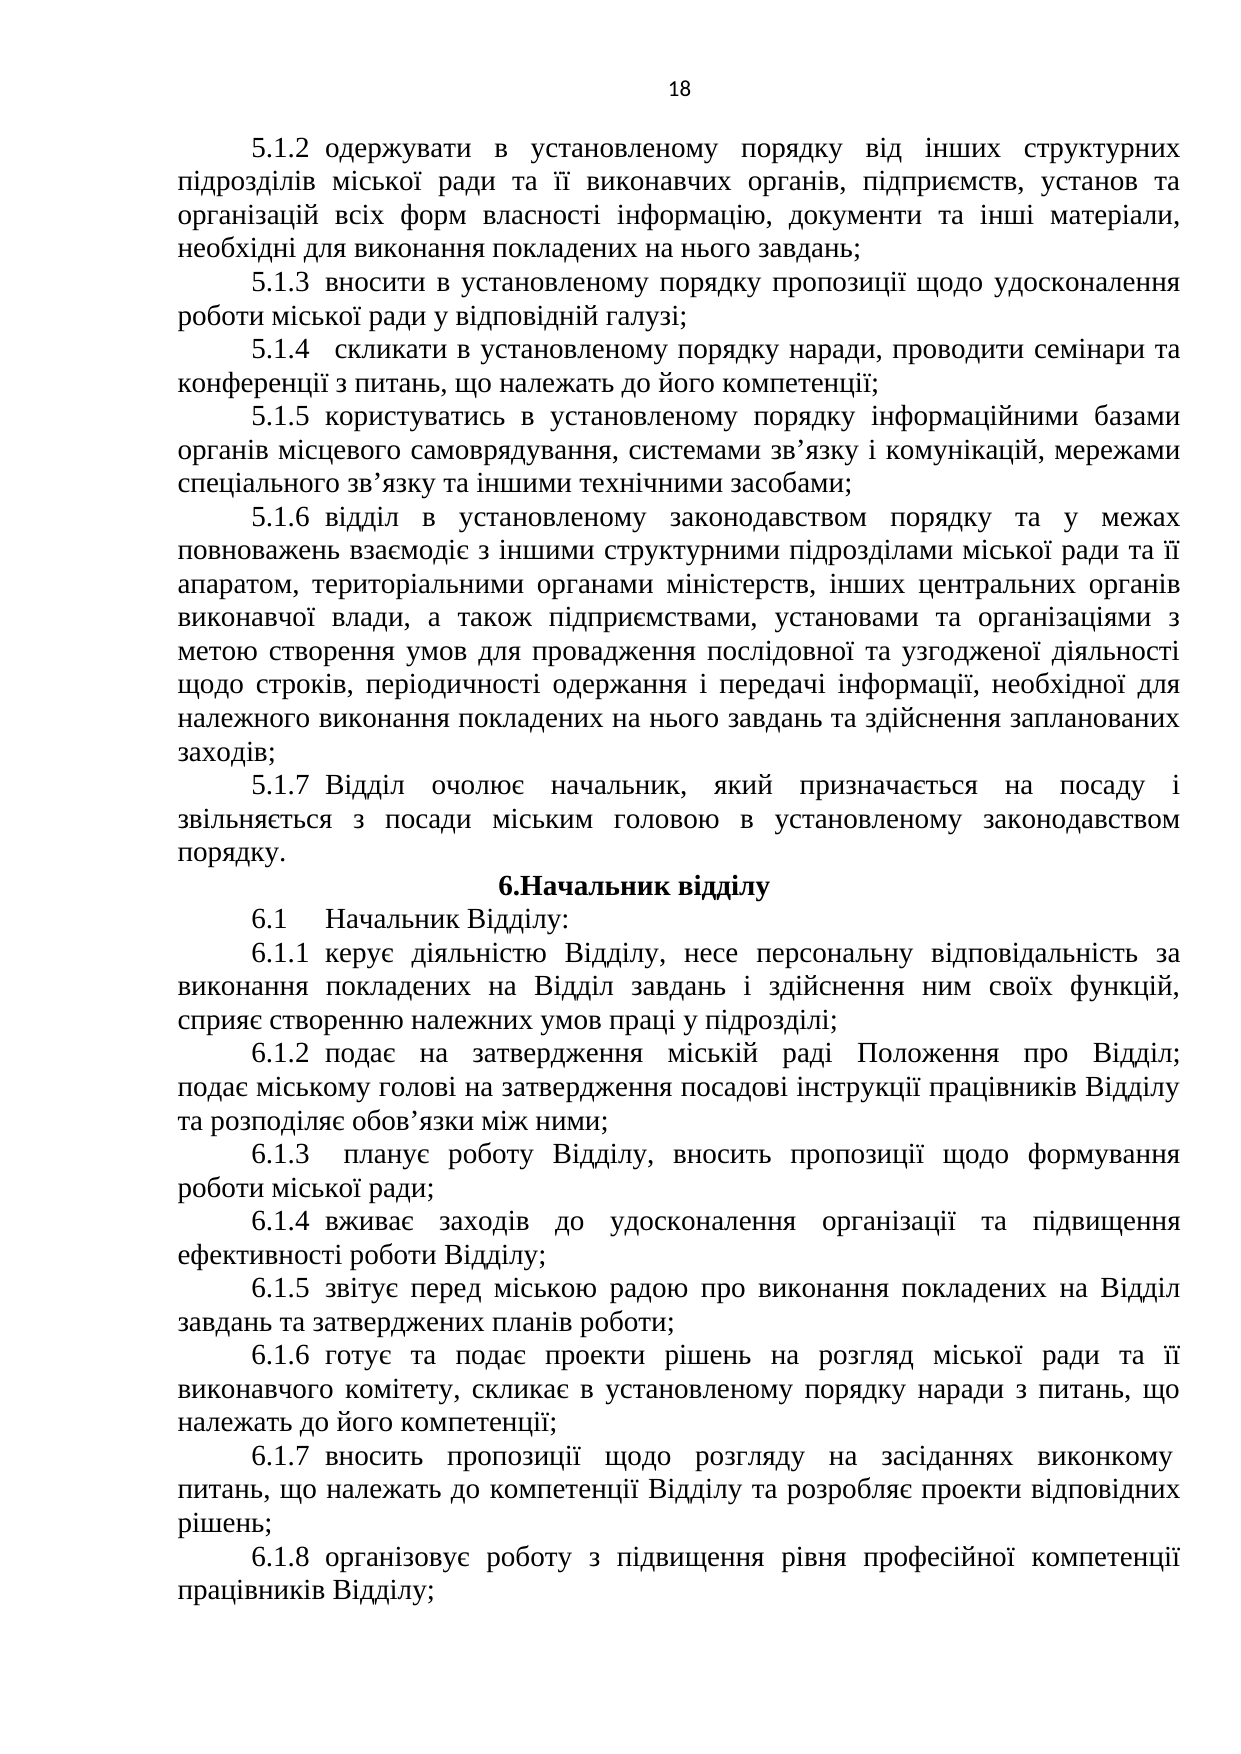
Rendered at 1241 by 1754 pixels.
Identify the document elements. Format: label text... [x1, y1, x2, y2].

list скликати в установленому порядку наради, проводити семінари та конференції з питань, що належать до його компетенції; [177, 331, 1181, 398]
text 6.Начальник відділу [177, 868, 1181, 901]
list організовує роботу з підвищення рівня професійної компетенції працівників Відділу; [177, 1539, 1181, 1606]
list керує діяльністю Відділу, несе персональну відповідальність за виконання покладених на Відділ завдань і здійснення ним своїх функцій, сприяє створенню належних умов праці у підрозділі; [177, 935, 1181, 1036]
list звітує перед міською радою про виконання покладених на Відділ завдань та затверджених планів роботи; [177, 1270, 1181, 1337]
list подає на затвердження міській раді Положення про Відділ; подає міському голові на затвердження посадові інструкції працівників Відділу та розподіляє обов’язки між ними; [177, 1036, 1181, 1136]
list вносити в установленому порядку пропозиції щодо удосконалення роботи міської ради у відповідній галузі; [177, 264, 1181, 331]
list планує роботу Відділу, вносить пропозиції щодо формування роботи міської ради; [177, 1136, 1181, 1203]
list вживає заходів до удосконалення організації та підвищення ефективності роботи Відділу; [177, 1203, 1181, 1270]
list Відділ очолює начальник, який призначається на посаду і звільняється з посади міським головою в установленому законодавством порядку. [177, 767, 1181, 868]
list користуватись в установленому порядку інформаційними базами органів місцевого самоврядування, системами зв’язку і комунікацій, мережами спеціального зв’язку та іншими технічними засобами; [177, 398, 1181, 499]
list відділ в установленому законодавством порядку та у межах повноважень взаємодіє з іншими структурними підрозділами міської ради та її апаратом, територіальними органами міністерств, інших центральних органів виконавчої влади, а також підприємствами, установами та організаціями з метою створення умов для провадження послідовної та узгодженої діяльності щодо строків, періодичності одержання і передачі інформації, необхідної для належного виконання покладених на нього завдань та здійснення запланованих заходів; [177, 499, 1181, 767]
list вносить пропозиції щодо розгляду на засіданнях виконкому питань, що належать до компетенції Відділу та розробляє проекти відповідних рішень; [177, 1438, 1181, 1539]
list одержувати в установленому порядку від інших структурних підрозділів міської ради та її виконавчих органів, підприємств, установ та організацій всіх форм власності інформацію, документи та інші матеріали, необхідні для виконання покладених на нього завдань; [177, 130, 1181, 264]
list Начальник Відділу: [177, 901, 1181, 935]
list готує та подає проекти рішень на розгляд міської ради та її виконавчого комітету, скликає в установленому порядку наради з питань, що належать до його компетенції; [177, 1337, 1181, 1438]
